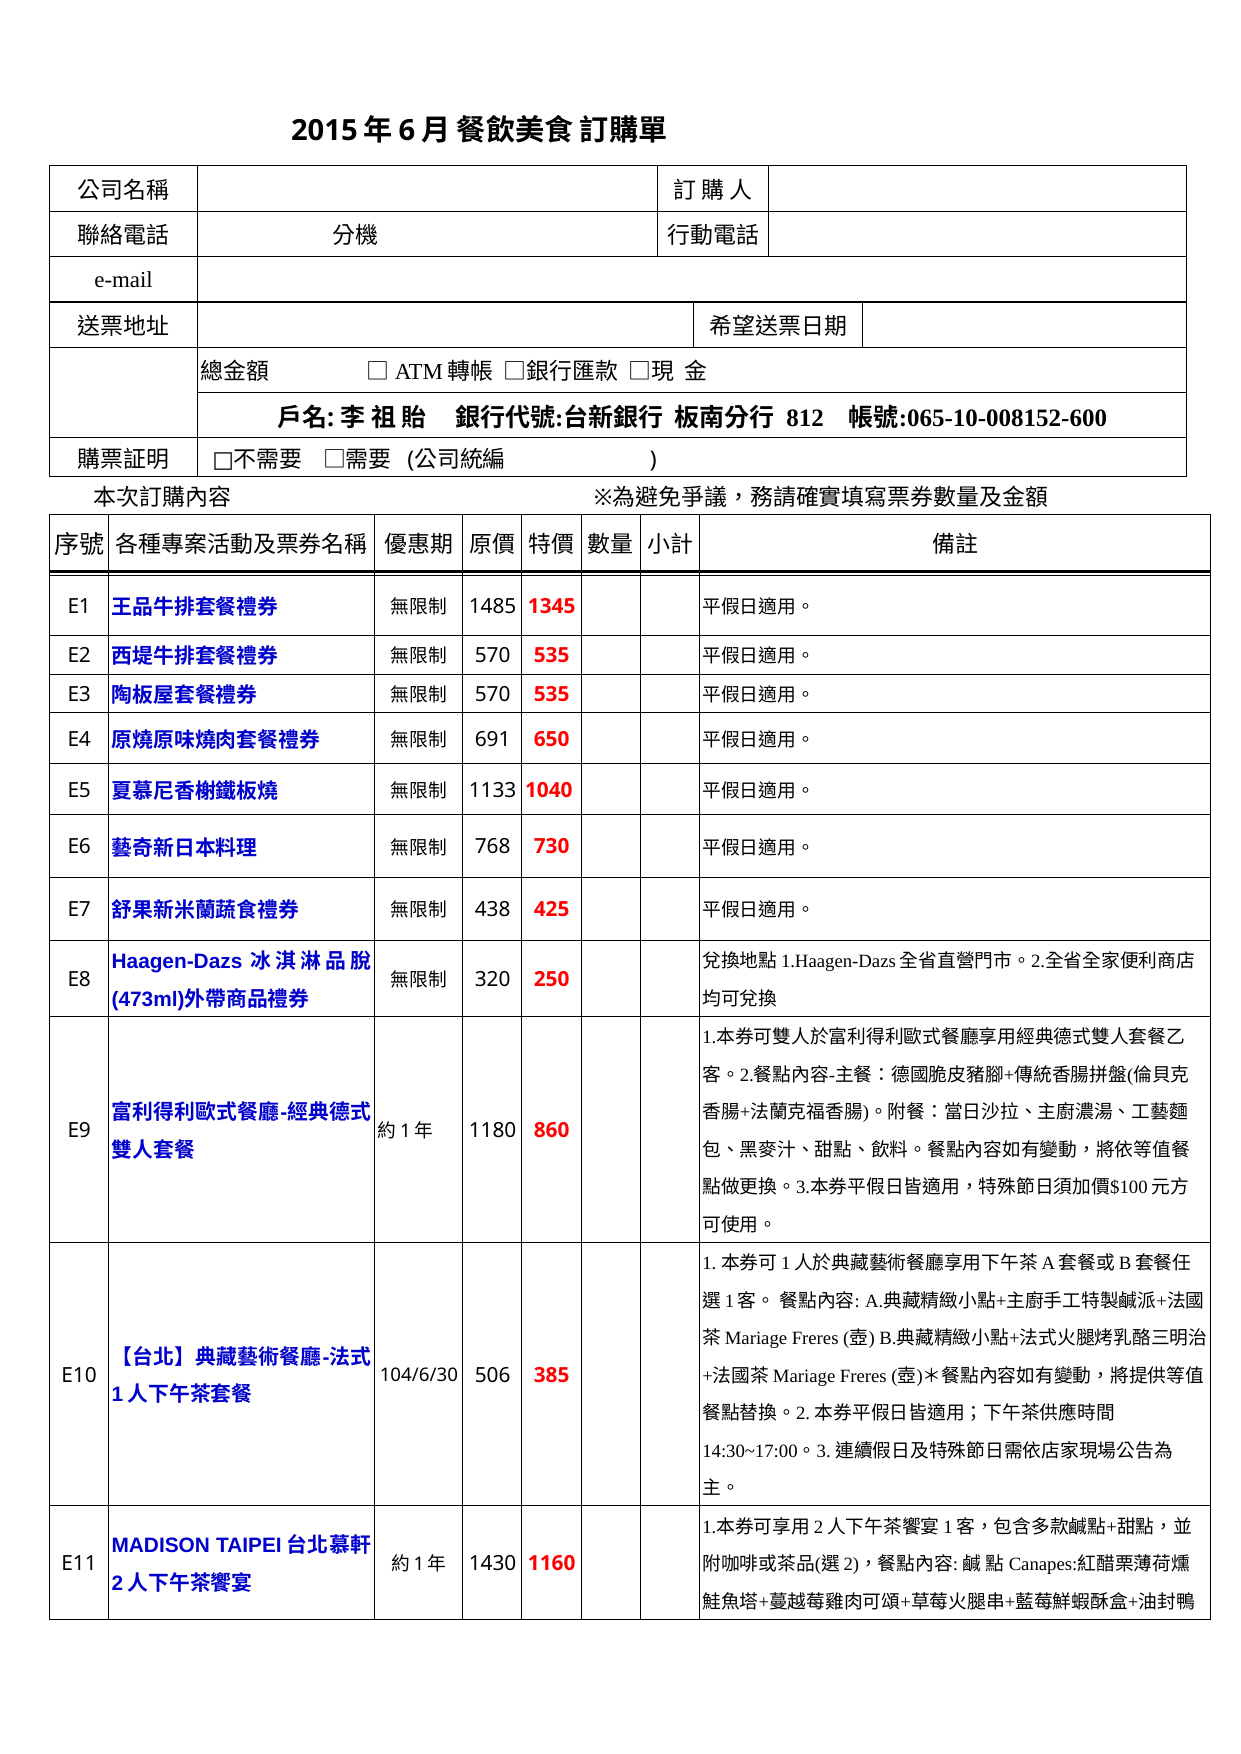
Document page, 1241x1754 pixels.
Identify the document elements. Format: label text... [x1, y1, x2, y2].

table_cell [863, 303, 1186, 347]
table_cell 分機 [198, 212, 657, 256]
table_cell 無限制 [375, 576, 462, 635]
table_cell 希望送票日期 [694, 303, 862, 347]
table_cell 購票証明 [50, 438, 197, 476]
table_cell 1040 [522, 764, 581, 814]
table_cell [582, 941, 640, 1016]
table_cell 1133 [463, 764, 521, 814]
table_cell E3 [50, 675, 108, 712]
table_cell [641, 1506, 699, 1619]
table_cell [700, 1506, 1210, 1619]
table_cell [641, 815, 699, 877]
table_cell 1485 [463, 576, 521, 635]
table_cell 438 [463, 878, 521, 940]
table_cell [641, 1243, 699, 1505]
table_cell 535 [522, 675, 581, 712]
table_cell E8 [50, 941, 108, 1016]
table_cell E6 [50, 815, 108, 877]
table_cell 104/6/30 [375, 1243, 462, 1505]
table_cell [641, 878, 699, 940]
table_cell 富利得利歐式餐廳-經典德式雙人套餐 [109, 1017, 374, 1242]
table_cell [582, 675, 640, 712]
table_cell 1. 本券可1人於典藏藝術餐廳享用下午茶A套餐或B套餐任選1客。 餐點內容: A.典藏精緻小點+主廚手工特製鹹派+法國茶Mariage Freres (壺) B.典藏精緻小點+法式火腿烤乳酪三明治+法國茶Mariage Freres (壺)＊餐點內容如有變動，將提供等值餐點替換。2. 本券平假日皆適用；下午茶供應時間14:30~17:00。3. 連續假日及特殊節日需依店家現場公告為主。 [700, 1243, 1210, 1505]
table_cell e-mail [50, 257, 197, 301]
table_cell Haagen-Dazs冰淇淋品脫(473ml)外帶商品禮券 [109, 941, 374, 1016]
table_cell 陶板屋套餐禮券 [109, 675, 374, 712]
table_cell 570 [463, 675, 521, 712]
table_cell 無限制 [375, 636, 462, 673]
table_cell 平假日適用。 [700, 636, 1210, 673]
table_header 公司名稱 [50, 166, 197, 211]
table_cell E7 [50, 878, 108, 940]
table_header 特價 [522, 515, 581, 570]
table_cell [582, 878, 640, 940]
table_cell [582, 1243, 640, 1505]
table_cell [582, 1017, 640, 1242]
table_header 訂 購 人 [658, 166, 768, 211]
table_cell [641, 1017, 699, 1242]
table_cell 506 [463, 1243, 521, 1505]
table_cell 730 [522, 815, 581, 877]
table_cell [641, 713, 699, 763]
text 本次訂購內容 ※為避免爭議，務請確實填寫票券數量及金額 [94, 477, 1162, 514]
table_cell 總金額 □ ATM轉帳 □銀行匯款 □現 金 [198, 348, 1186, 392]
table_cell 535 [522, 636, 581, 673]
table_cell 無限制 [375, 713, 462, 763]
table_cell [582, 636, 640, 673]
table_cell [582, 713, 640, 763]
text 2015年6月 餐飲美食 訂購單 [94, 90, 1162, 165]
table_cell [641, 675, 699, 712]
table_cell □不需要 □需要 (公司統編 ) [198, 438, 1186, 476]
table_cell 平假日適用。 [700, 713, 1210, 763]
table_cell [582, 764, 640, 814]
table_cell 1345 [522, 576, 581, 635]
table_cell [582, 576, 640, 635]
table_header 優惠期 [375, 515, 462, 570]
table_cell 【台北】典藏藝術餐廳-法式1人下午茶套餐 [109, 1243, 374, 1505]
table_cell 戶名: 李 祖 貽 銀行代號:台新銀行 板南分行 812 帳號:065-10-008152-600 [198, 393, 1186, 437]
table_cell [641, 941, 699, 1016]
table_cell 691 [463, 713, 521, 763]
table_cell [198, 303, 693, 347]
table_cell [582, 815, 640, 877]
table_cell 王品牛排套餐禮券 [109, 576, 374, 635]
table_cell 約1年 [375, 1017, 462, 1242]
table_cell 570 [463, 636, 521, 673]
table_cell 平假日適用。 [700, 764, 1210, 814]
table_cell [641, 764, 699, 814]
table_header 小計 [641, 515, 699, 570]
table_cell [641, 576, 699, 635]
table_cell 平假日適用。 [700, 878, 1210, 940]
table_cell E1 [50, 576, 108, 635]
table_cell 1.本券可雙人於富利得利歐式餐廳享用經典德式雙人套餐乙客。2.餐點內容-主餐：德國脆皮豬腳+傳統香腸拼盤(倫貝克香腸+法蘭克福香腸)。附餐：當日沙拉、主廚濃湯、工藝麵包、黑麥汁、甜點、飲料。餐點內容如有變動，將依等值餐點做更換。3.本券平假日皆適用，特殊節日須加價$100元方可使用。 [700, 1017, 1210, 1242]
table_cell [198, 257, 1186, 301]
table_cell 無限制 [375, 764, 462, 814]
table_cell 夏慕尼香榭鐵板燒 [109, 764, 374, 814]
table_cell 原燒原味燒肉套餐禮券 [109, 713, 374, 763]
table_cell 舒果新米蘭蔬食禮券 [109, 878, 374, 940]
table_cell 藝奇新日本料理 [109, 815, 374, 877]
table_cell [641, 636, 699, 673]
table_cell [582, 1506, 640, 1619]
table_cell 無限制 [375, 878, 462, 940]
table_cell 768 [463, 815, 521, 877]
table_header 序號 [50, 515, 108, 570]
table_cell 1180 [463, 1017, 521, 1242]
table_cell 320 [463, 941, 521, 1016]
table_cell 650 [522, 713, 581, 763]
table_cell E5 [50, 764, 108, 814]
table_cell 行動電話 [658, 212, 768, 256]
table_cell E4 [50, 713, 108, 763]
table_cell 平假日適用。 [700, 815, 1210, 877]
table_header 原價 [463, 515, 521, 570]
table_header [198, 166, 657, 211]
table_cell 兌換地點1.Haagen-Dazs全省直營門市。2.全省全家便利商店均可兌換 [700, 941, 1210, 1016]
table_cell 425 [522, 878, 581, 940]
table_cell E11 [50, 1506, 108, 1619]
table_cell 無限制 [375, 815, 462, 877]
table_cell E2 [50, 636, 108, 673]
table_cell 1430 [463, 1506, 521, 1619]
table_cell 無限制 [375, 941, 462, 1016]
table_header 各種專案活動及票券名稱 [109, 515, 374, 570]
table_cell 聯絡電話 [50, 212, 197, 256]
table_header [769, 166, 1186, 211]
table_cell 平假日適用。 [700, 576, 1210, 635]
table_header 數量 [582, 515, 640, 570]
table_cell 平假日適用。 [700, 675, 1210, 712]
table_cell 西堤牛排套餐禮券 [109, 636, 374, 673]
table_cell E10 [50, 1243, 108, 1505]
table_cell E9 [50, 1017, 108, 1242]
table_cell 無限制 [375, 675, 462, 712]
table_cell 385 [522, 1243, 581, 1505]
table_cell [769, 212, 1186, 256]
table_header 備註 [700, 515, 1210, 570]
table_cell 約1年 [375, 1506, 462, 1619]
table_cell [50, 348, 197, 437]
table_cell 1160 [522, 1506, 581, 1619]
table_cell 860 [522, 1017, 581, 1242]
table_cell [109, 1506, 374, 1619]
table_cell 250 [522, 941, 581, 1016]
table_cell 送票地址 [50, 303, 197, 347]
